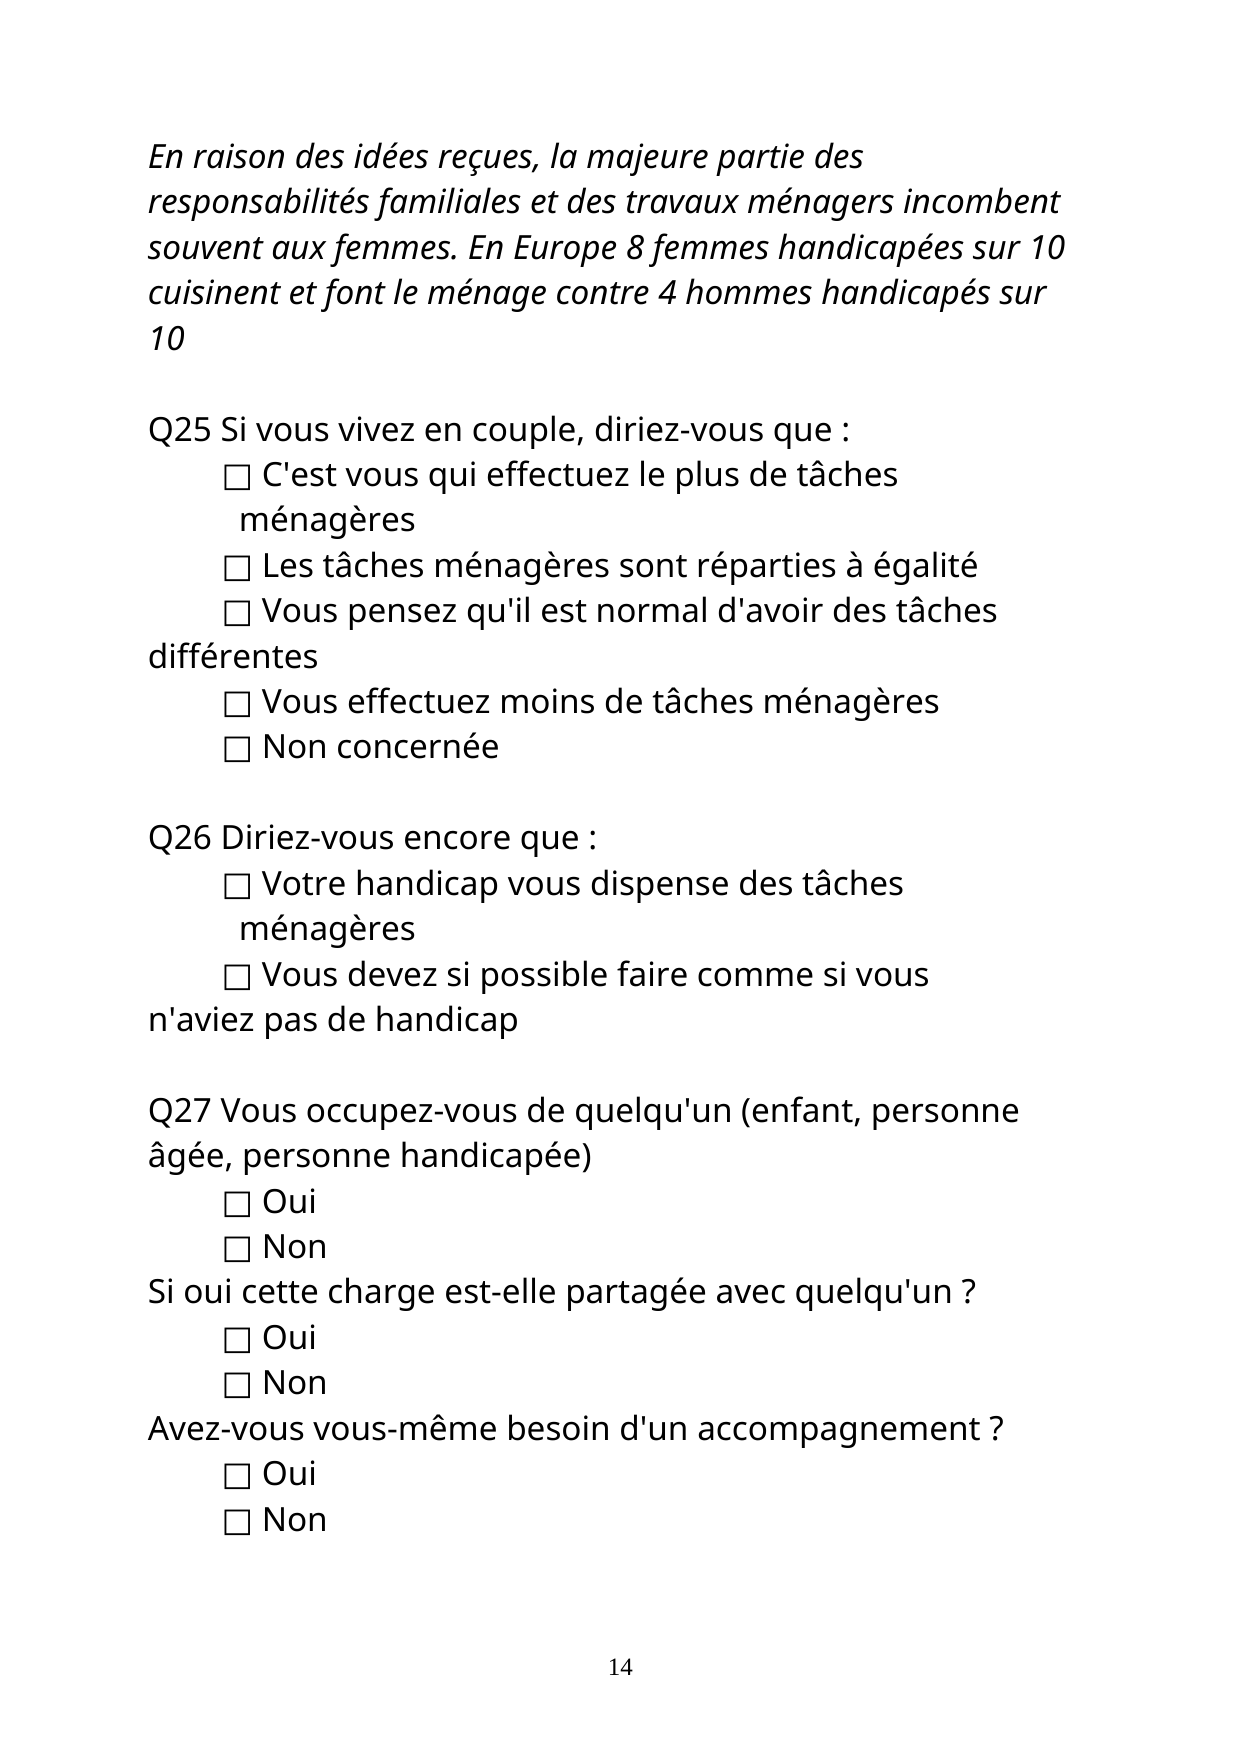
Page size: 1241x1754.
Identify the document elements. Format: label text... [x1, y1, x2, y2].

text Avez-vous vous-même besoin d'un accompagnement ? [148, 1404, 1093, 1450]
text Q25 Si vous vivez en couple, diriez-vous que : [148, 405, 1093, 451]
text Q27 Vous occupez-vous de quelqu'un (enfant, personne âgée, personne handicapée) [148, 1087, 1093, 1177]
text Q26 Diriez-vous encore que : [148, 814, 1093, 859]
text En raison des idées reçues, la majeure partie des responsabilités familiales et des travaux ménagers incombent souvent aux femmes. En Europe 8 femmes handicapées sur 10 cuisinent et font le ménage contre 4 hommes handicapés sur 10 [148, 133, 1093, 360]
text □ Oui [148, 1177, 1093, 1223]
text □ Vous effectuez moins de tâches ménagères [148, 678, 1093, 723]
text □ Oui [148, 1450, 1093, 1495]
text □ Oui [148, 1314, 1093, 1359]
text □ Non [148, 1359, 1093, 1404]
text □ Vous pensez qu'il est normal d'avoir des tâches différentes [148, 587, 1093, 678]
text □ C'est vous qui effectuez le plus de tâches ménagères [148, 451, 1093, 542]
text Si oui cette charge est-elle partagée avec quelqu'un ? [148, 1268, 1093, 1314]
text □ Non [148, 1495, 1093, 1541]
text □ Non [148, 1223, 1093, 1268]
text □ Non concernée [148, 723, 1093, 769]
text □ Vous devez si possible faire comme si vous n'aviez pas de handicap [148, 950, 1093, 1041]
text □ Les tâches ménagères sont réparties à égalité [148, 542, 1093, 587]
text □ Votre handicap vous dispense des tâches ménagères [148, 859, 1093, 950]
